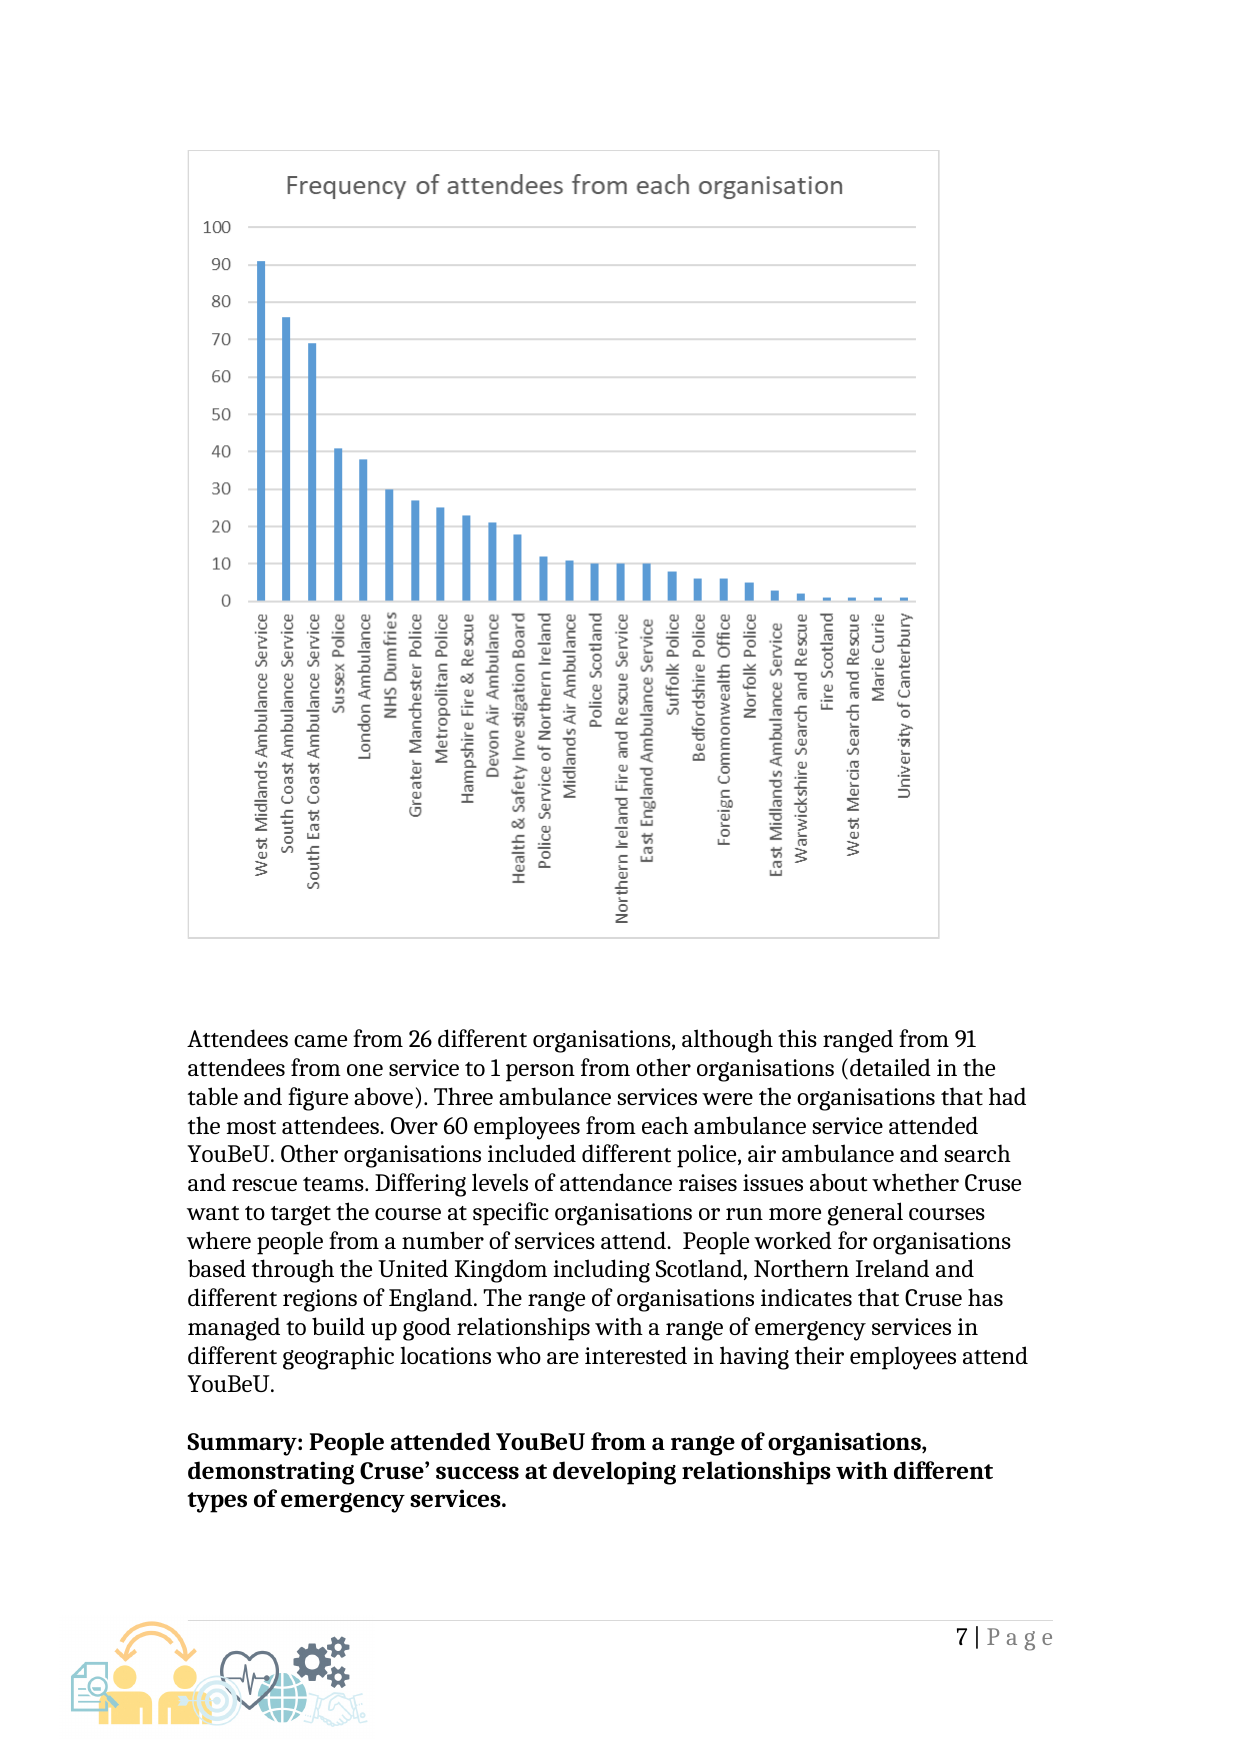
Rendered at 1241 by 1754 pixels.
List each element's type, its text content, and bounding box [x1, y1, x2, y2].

picture [187, 150, 940, 939]
text Summary: People attended YouBeU from a range of organisations, demonstrating Cruse’ success at developing relationships with different types of emergency services. [187, 1428, 1053, 1514]
picture [59, 1615, 375, 1739]
text Attendees came from 26 different organisations, although this ranged from 91 attendees from one service to 1 person from other organisations (detailed in the table and figure above). Three ambulance services were the organisations that had the most attendees. Over 60 employees from each ambulance service attended YouBeU. Other organisations included different police, air ambulance and search and rescue teams. Differing levels of attendance raises issues about whether Cruse want to target the course at specific organisations or run more general courses where people from a number of services attend. People worked for organisations based through the United Kingdom including Scotland, Northern Ireland and different regions of England. The range of organisations indicates that Cruse has managed to build up good relationships with a range of emergency services in different geographic locations who are interested in having their employees attend YouBeU. [187, 1025, 1053, 1399]
